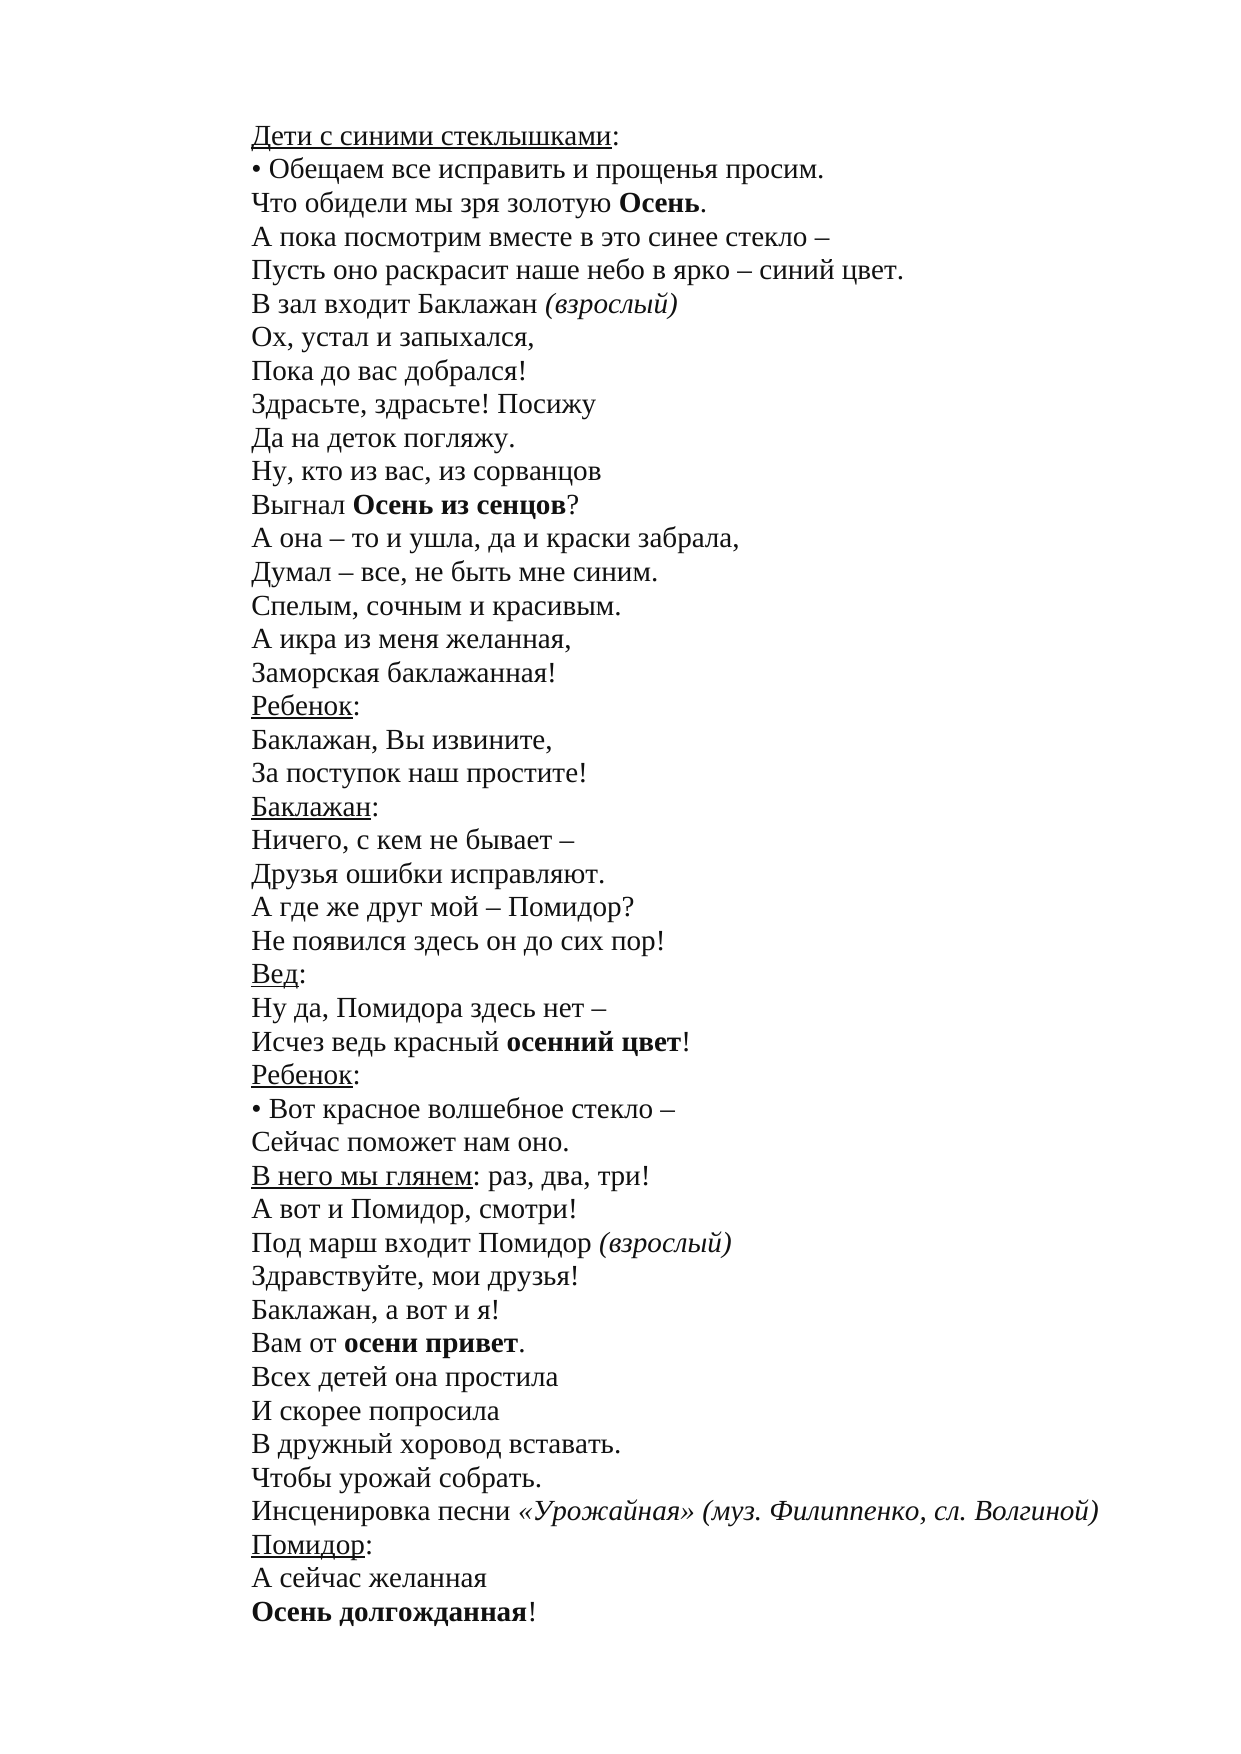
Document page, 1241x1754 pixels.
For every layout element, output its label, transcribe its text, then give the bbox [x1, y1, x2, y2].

text А пока посмотрим вместе в это синее стекло – [177, 219, 1152, 252]
text Здрасьте, здрасьте! Посижу [177, 386, 1152, 420]
text Выгнал Осень из сенцов? [177, 487, 1152, 521]
text Ребенок: [177, 1057, 1152, 1091]
text Ну, кто из вас, из сорванцов [177, 453, 1152, 487]
text Баклажан, Вы извините, [177, 722, 1152, 755]
text Помидор: [177, 1527, 1152, 1560]
text Заморская баклажанная! [177, 655, 1152, 688]
text Да на деток погляжу. [177, 420, 1152, 453]
text И скорее попросила [177, 1393, 1152, 1426]
text Спелым, сочным и красивым. [177, 588, 1152, 621]
text Ребенок: [177, 688, 1152, 722]
text Ничего, с кем не бывает – [177, 822, 1152, 856]
text Исчез ведь красный осенний цвет! [177, 1024, 1152, 1057]
text Ну да, Помидора здесь нет – [177, 990, 1152, 1024]
text Думал – все, не быть мне синим. [177, 554, 1152, 588]
text Баклажан, а вот и я! [177, 1292, 1152, 1326]
text Вам от осени привет. [177, 1326, 1152, 1359]
text • Вот красное волшебное стекло – [177, 1091, 1152, 1124]
text В него мы глянем: раз, два, три! [177, 1158, 1152, 1191]
text Не появился здесь он до сих пор! [177, 923, 1152, 957]
text Сейчас поможет нам оно. [177, 1124, 1152, 1158]
text А вот и Помидор, смотри! [177, 1191, 1152, 1225]
text Пока до вас добрался! [177, 353, 1152, 386]
text А сейчас желанная [177, 1560, 1152, 1594]
text Что обидели мы зря золотую Осень. [177, 185, 1152, 219]
text За поступок наш простите! [177, 755, 1152, 789]
text Под марш входит Помидор (взрослый) [177, 1225, 1152, 1258]
text Друзья ошибки исправляют. [177, 856, 1152, 889]
text А икра из меня желанная, [177, 621, 1152, 655]
text Ох, устал и запыхался, [177, 319, 1152, 353]
text Инсценировка песни «Урожайная» (муз. Филиппенко, сл. Волгиной) [177, 1493, 1152, 1527]
text Вед: [177, 957, 1152, 990]
text А где же друг мой – Помидор? [177, 889, 1152, 923]
text В зал входит Баклажан (взрослый) [177, 286, 1152, 319]
text А она – то и ушла, да и краски забрала, [177, 521, 1152, 554]
text Чтобы урожай собрать. [177, 1460, 1152, 1493]
text Баклажан: [177, 789, 1152, 822]
text Всех детей она простила [177, 1359, 1152, 1393]
text Дети с синими стеклышками: [177, 118, 1152, 152]
text Осень долгожданная! [177, 1594, 1152, 1627]
text • Обещаем все исправить и прощенья просим. [177, 152, 1152, 185]
text Здравствуйте, мои друзья! [177, 1258, 1152, 1292]
text В дружный хоровод вставать. [177, 1426, 1152, 1460]
text Пусть оно раскрасит наше небо в ярко – синий цвет. [177, 252, 1152, 286]
